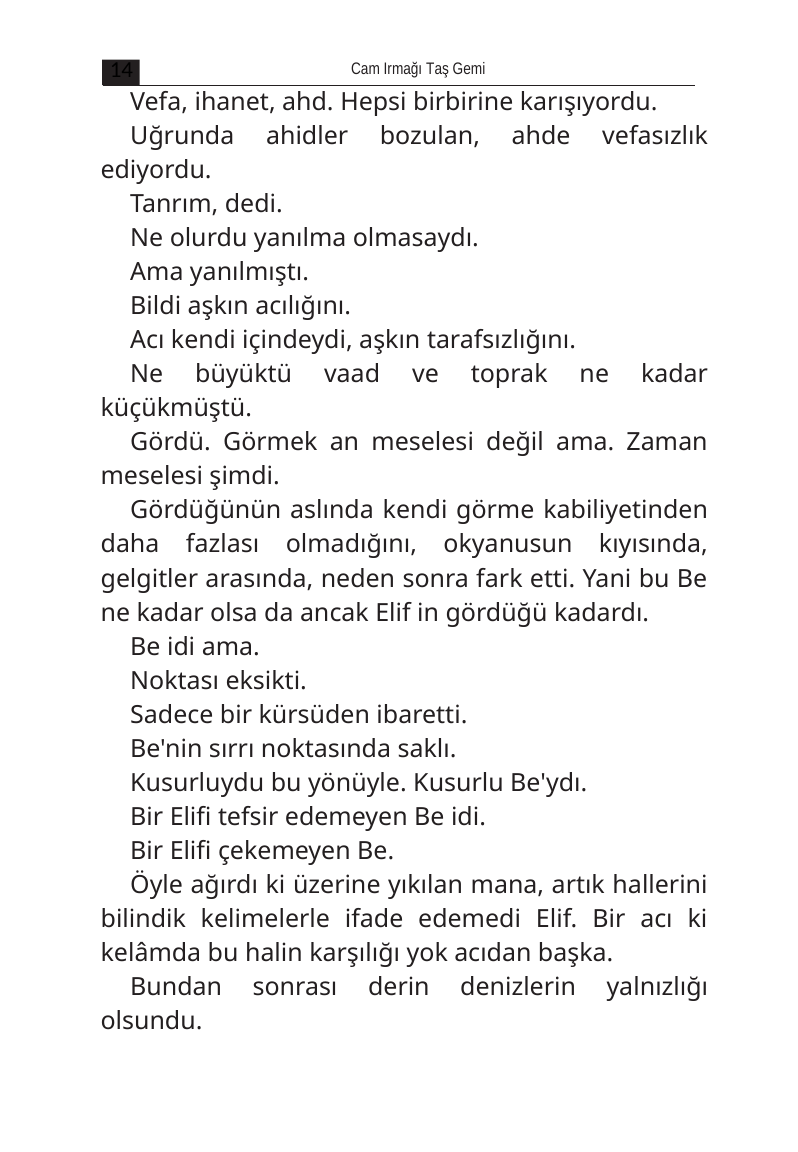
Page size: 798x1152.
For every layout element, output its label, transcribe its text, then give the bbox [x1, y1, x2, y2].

text Be idi ama. [100, 628, 708, 662]
text Sadece bir kürsüden ibaretti. [100, 696, 708, 731]
text Uğrunda ahidler bozulan, ahde vefasızlık ediyordu. [100, 117, 708, 186]
text Acı kendi içindeydi, aşkın tarafsızlığını. [100, 322, 708, 356]
text Noktası eksikti. [100, 662, 708, 696]
text Be'nin sırrı noktasında saklı. [100, 731, 708, 764]
text Bildi aşkın acılığını. [100, 288, 708, 322]
text Tanrım, dedi. [100, 186, 708, 219]
text Öyle ağırdı ki üzerine yıkılan mana, artık hallerini bilindik kelimelerle ifade edemedi Elif. Bir acı ki kelâmda bu halin karşılığı yok acıdan başka. [100, 867, 708, 969]
text Gördüğünün aslında kendi görme kabiliyetinden daha fazlası olmadığını, okyanusun kıyısında, gelgitler arasında, neden sonra fark etti. Yani bu Be ne kadar olsa da ancak Elif in gördüğü kadardı. [100, 492, 708, 628]
text Gördü. Görmek an meselesi değil ama. Zaman meselesi şimdi. [100, 424, 708, 492]
text Bir Elifi çekemeyen Be. [100, 833, 708, 867]
text Vefa, ihanet, ahd. Hepsi birbirine karışıyordu. [100, 83, 708, 117]
text Bundan sonrası derin denizlerin yalnızlığı olsundu. [100, 969, 708, 1037]
text Ne büyüktü vaad ve toprak ne kadar küçükmüştü. [100, 356, 708, 424]
text Bir Elifi tefsir edemeyen Be idi. [100, 799, 708, 833]
text Ama yanılmıştı. [100, 254, 708, 288]
text Kusurluydu bu yönüyle. Kusurlu Be'ydı. [100, 764, 708, 799]
text Ne olurdu yanılma olmasaydı. [100, 219, 708, 254]
